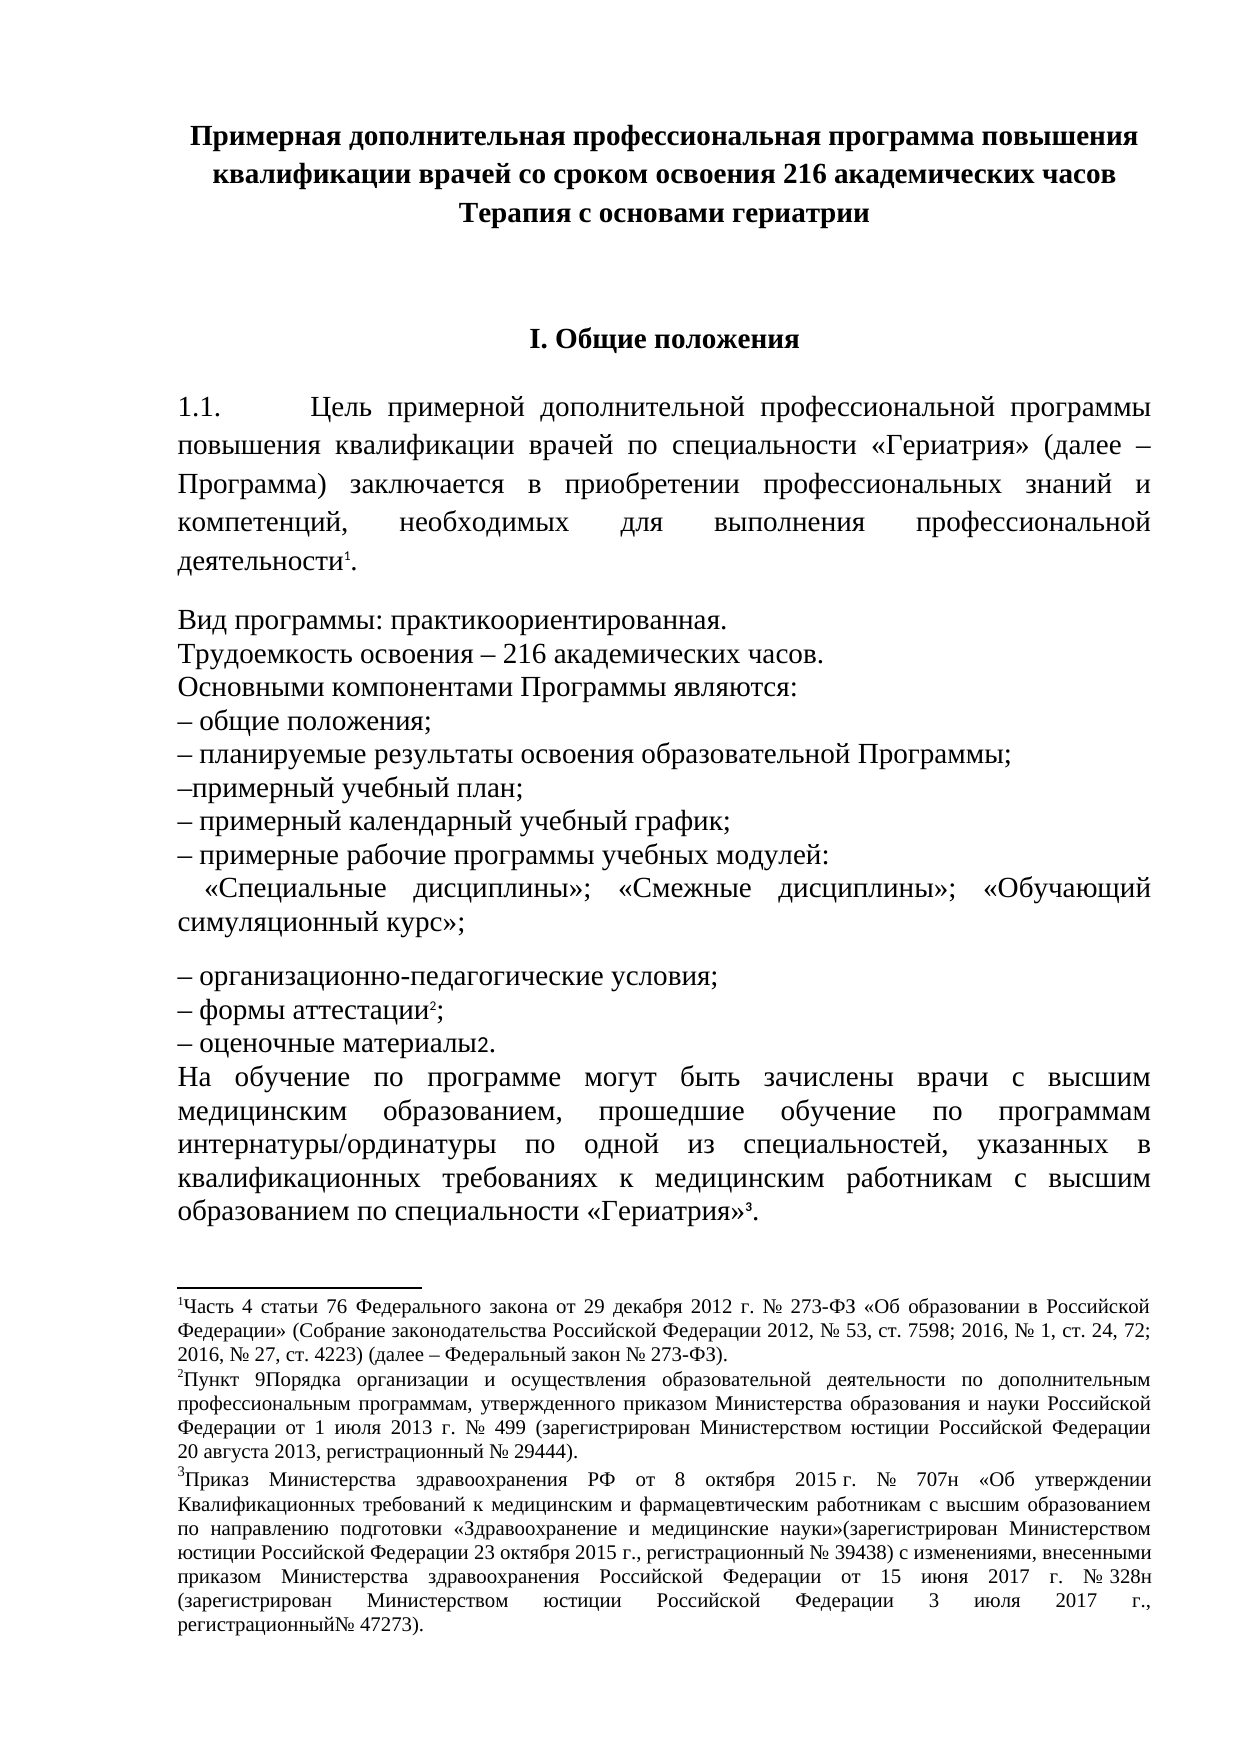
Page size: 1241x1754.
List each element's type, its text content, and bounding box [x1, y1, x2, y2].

list Цель примерной дополнительной профессиональной программы повышения квалификации врачей по специальности «Гериатрия» (далее – Программа) заключается в приобретении профессиональных знаний и компетенций, необходимых для выполнения профессиональной деятельности. [177, 389, 1152, 576]
text «Специальные дисциплины»; «Смежные дисциплины»; «Обучающий симуляционный курс»; [177, 871, 1152, 938]
text – организационно-педагогические условия; [177, 958, 1152, 992]
text Вид программы: практикоориентированная. [177, 602, 1152, 636]
text Трудоемкость освоения – 216 академических часов. [177, 636, 1152, 669]
text – примерный календарный учебный график; [177, 803, 1152, 837]
text На обучение по программе могут быть зачислены врачи с высшим медицинским образованием, прошедшие обучение по программам интернатуры/ординатуры по одной из специальностей, указанных в квалификационных требованиях к медицинским работникам с высшим образованием по специальности «Гериатрия». [177, 1059, 1152, 1227]
text – планируемые результаты освоения образовательной Программы; [177, 736, 1152, 770]
text –примерный учебный план; [177, 770, 1152, 803]
text Основными компонентами Программы являются: [177, 669, 1152, 703]
text – общие положения; [177, 703, 1152, 736]
text I. Общие положения [177, 322, 1152, 355]
text – примерные рабочие программы учебных модулей: [177, 837, 1152, 871]
text – формы аттестации; [177, 992, 1152, 1026]
text Примерная дополнительная профессиональная программа повышения квалификации врачей со сроком освоения 216 академических часов Терапия с основами гериатрии [177, 118, 1152, 229]
text – оценочные материалы. [177, 1026, 1152, 1059]
